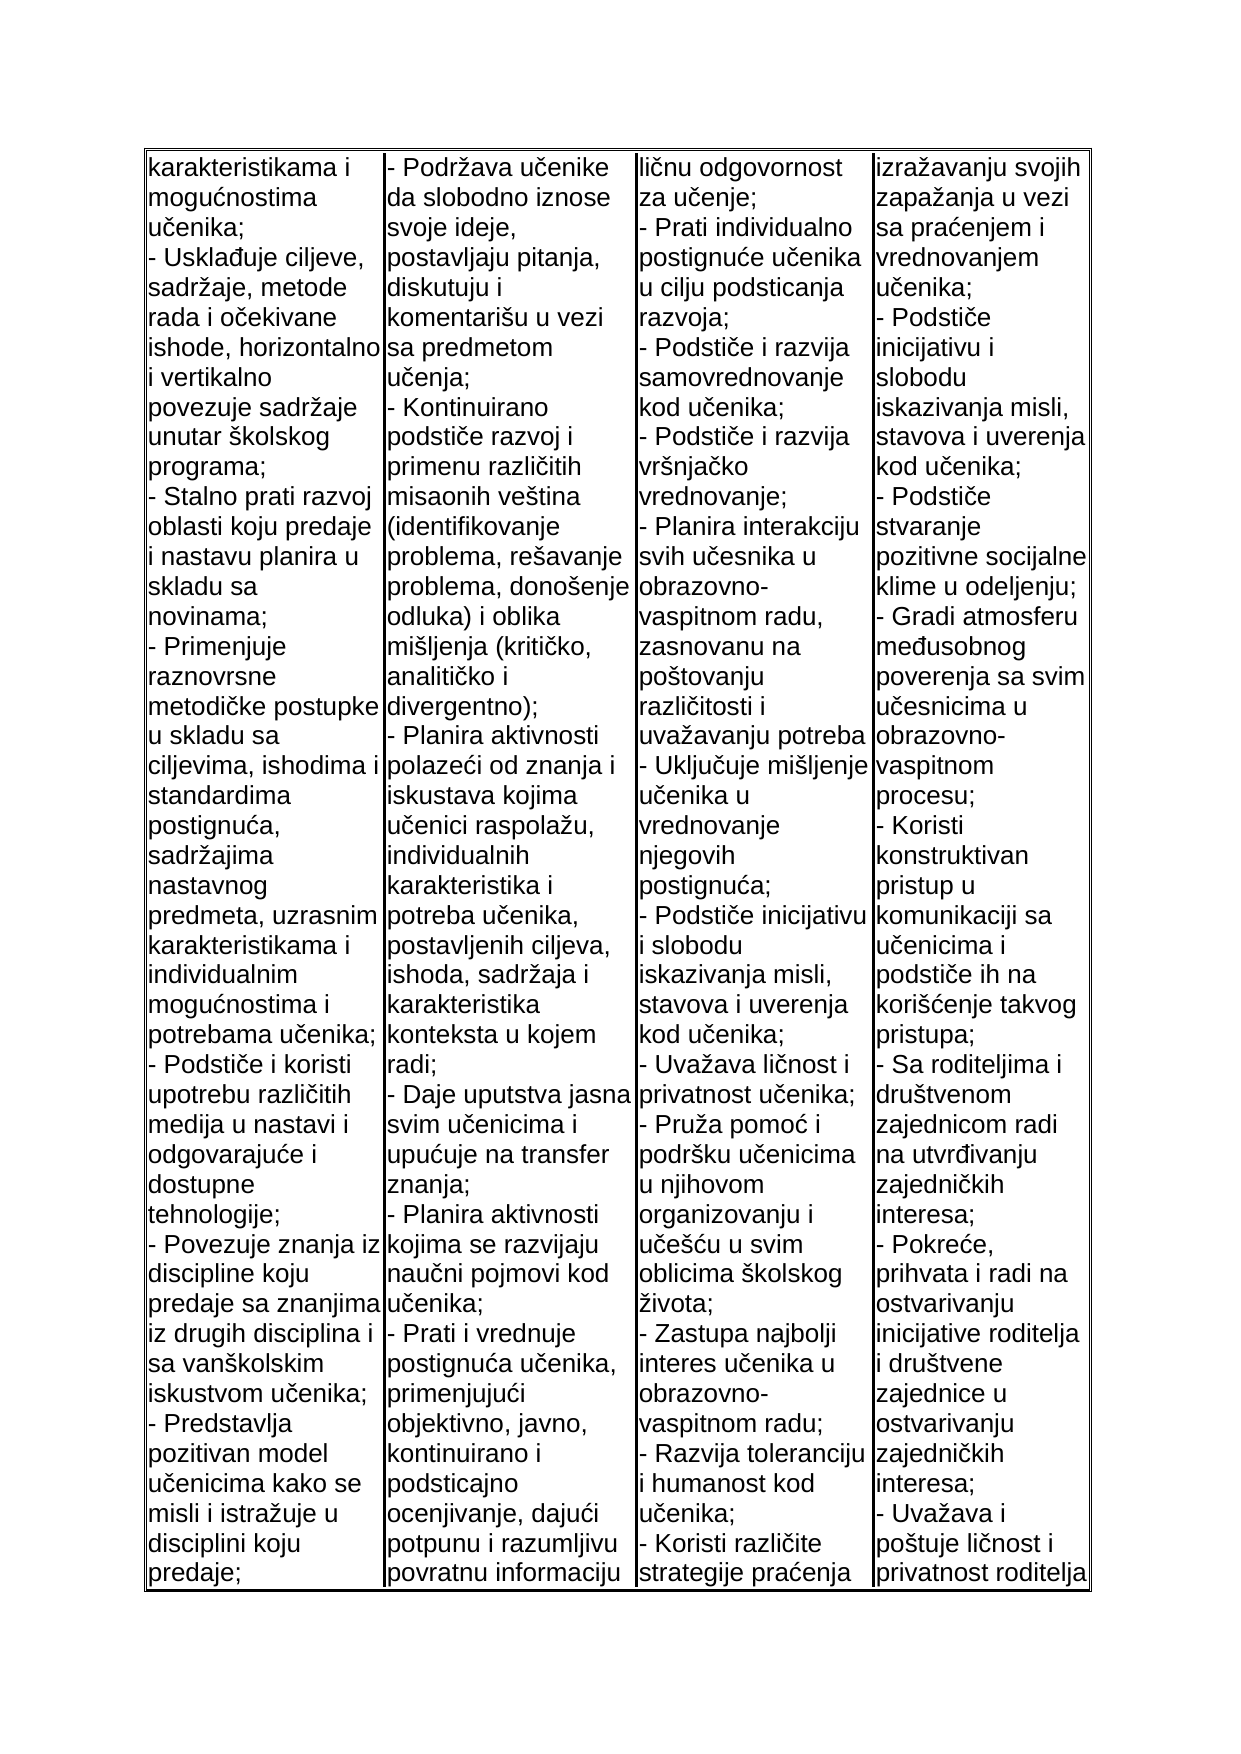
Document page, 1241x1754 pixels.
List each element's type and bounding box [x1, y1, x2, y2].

table_cell [384, 151, 636, 1589]
table_cell [636, 151, 873, 1589]
table_cell [147, 151, 384, 1589]
table_cell [873, 151, 1089, 1589]
